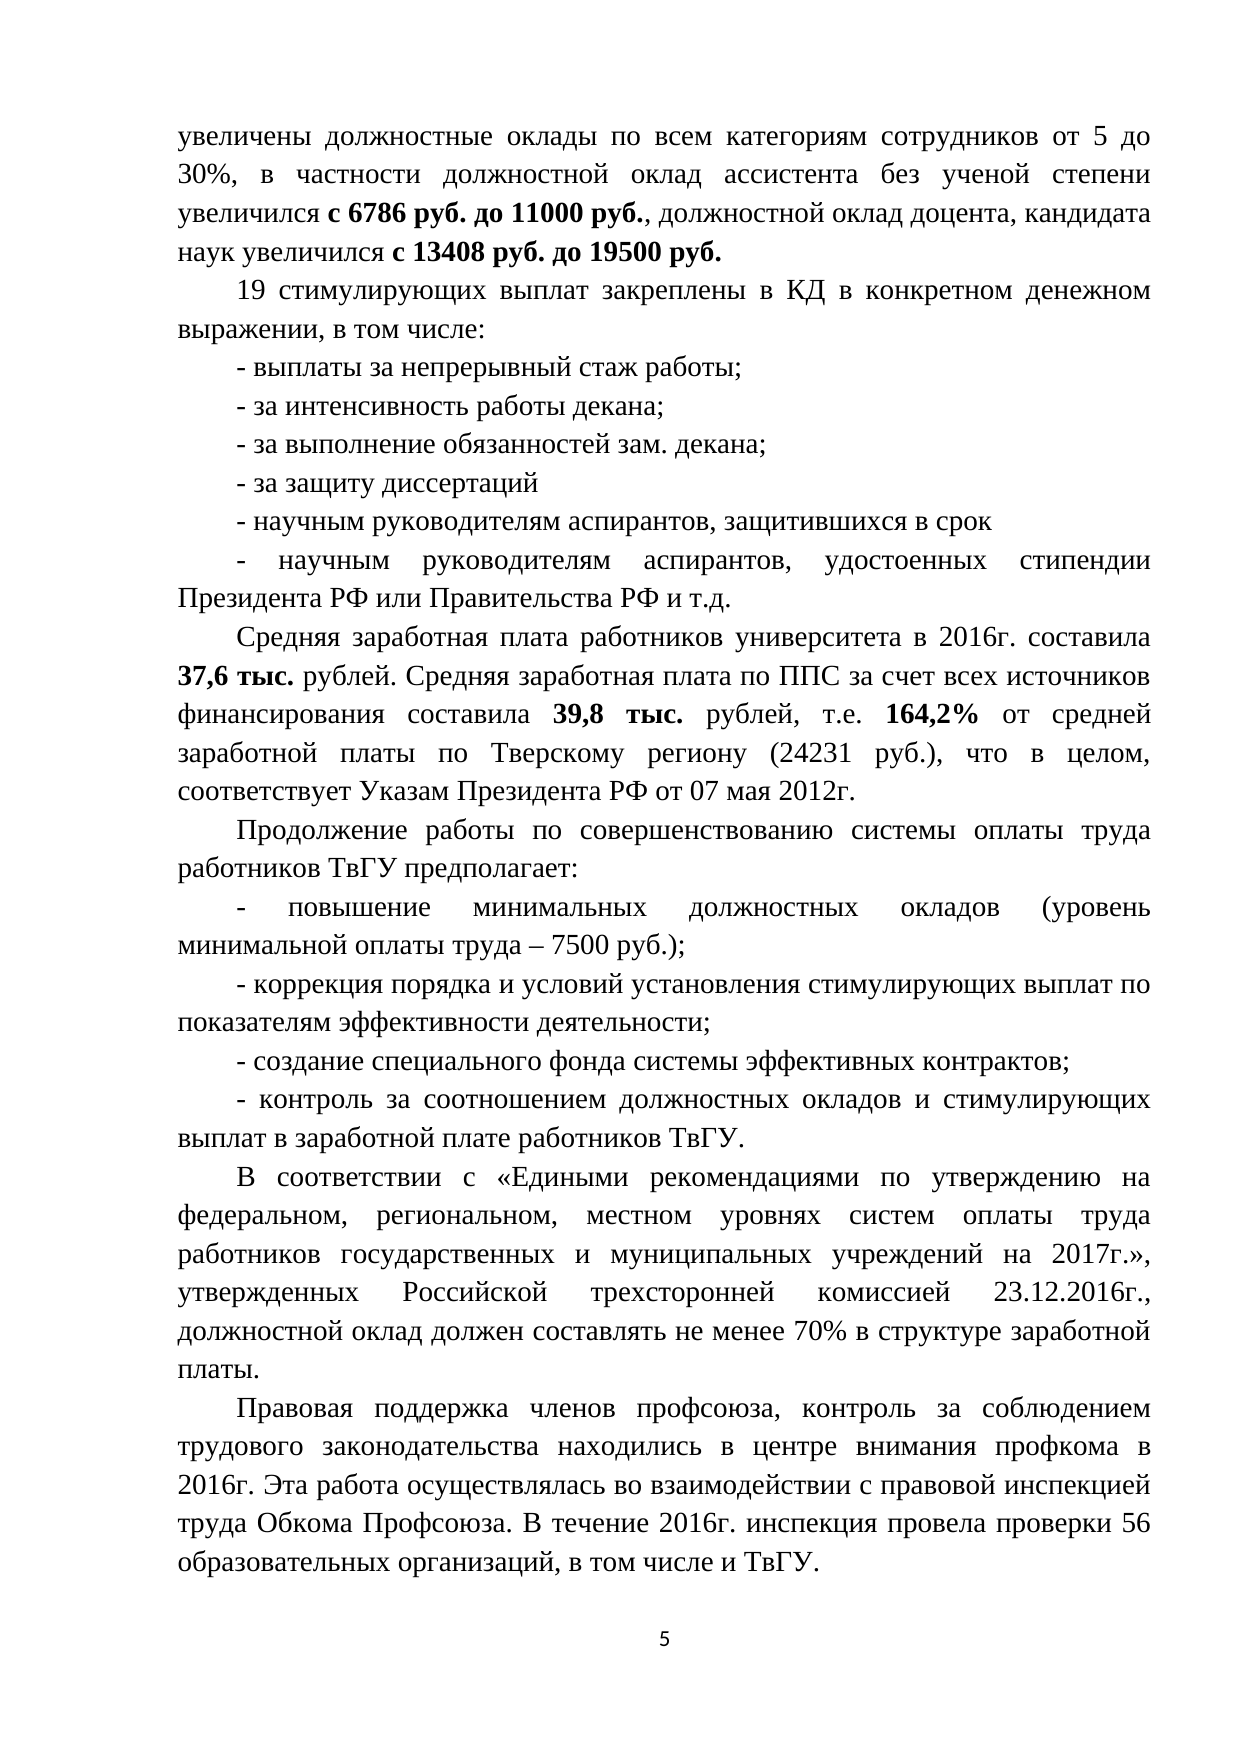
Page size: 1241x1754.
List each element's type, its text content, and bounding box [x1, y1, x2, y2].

list Средняя заработная плата работников университета в 2016г. составила 37,6 тыс. рублей. Средняя заработная плата по ППС за счет всех источников финансирования составила 39,8 тыс. рублей, т.е. 164,2% от средней заработной платы по Тверскому региону (24231 руб.), что в целом, соответствует Указам Президента РФ от 07 мая 2012г. [177, 619, 1152, 807]
list - за выполнение обязанностей зам. декана; [177, 426, 1152, 460]
list Продолжение работы по совершенствованию системы оплаты труда работников ТвГУ предполагает: [177, 812, 1152, 884]
list - коррекция порядка и условий установления стимулирующих выплат по показателям эффективности деятельности; [177, 966, 1152, 1038]
list - контроль за соотношением должностных окладов и стимулирующих выплат в заработной плате работников ТвГУ. [177, 1082, 1152, 1154]
list - за интенсивность работы декана; [177, 388, 1152, 421]
list - научным руководителям аспирантов, удостоенных стипендии Президента РФ или Правительства РФ и т.д. [177, 542, 1152, 614]
list 19 стимулирующих выплат закреплены в КД в конкретном денежном выражении, в том числе: [177, 272, 1152, 344]
list - за защиту диссертаций [177, 465, 1152, 498]
list - выплаты за непрерывный стаж работы; [177, 349, 1152, 383]
list - создание специального фонда системы эффективных контрактов; [177, 1043, 1152, 1077]
list В соответствии с «Едиными рекомендациями по утверждению на федеральном, региональном, местном уровнях систем оплаты труда работников государственных и муниципальных учреждений на 2017г.», утвержденных Российской трехсторонней комиссией 23.12.2016г., должностной оклад должен составлять не менее 70% в структуре заработной платы. [177, 1159, 1152, 1385]
list - научным руководителям аспирантов, защитившихся в срок [177, 503, 1152, 537]
list Правовая поддержка членов профсоюза, контроль за соблюдением трудового законодательства находились в центре внимания профкома в 2016г. Эта работа осуществлялась во взаимодействии с правовой инспекцией труда Обкома Профсоюза. В течение 2016г. инспекция провела проверки 56 образовательных организаций, в том числе и ТвГУ. [177, 1390, 1152, 1578]
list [177, 118, 1152, 267]
list - повышение минимальных должностных окладов (уровень минимальной оплаты труда – 7500 руб.); [177, 889, 1152, 961]
